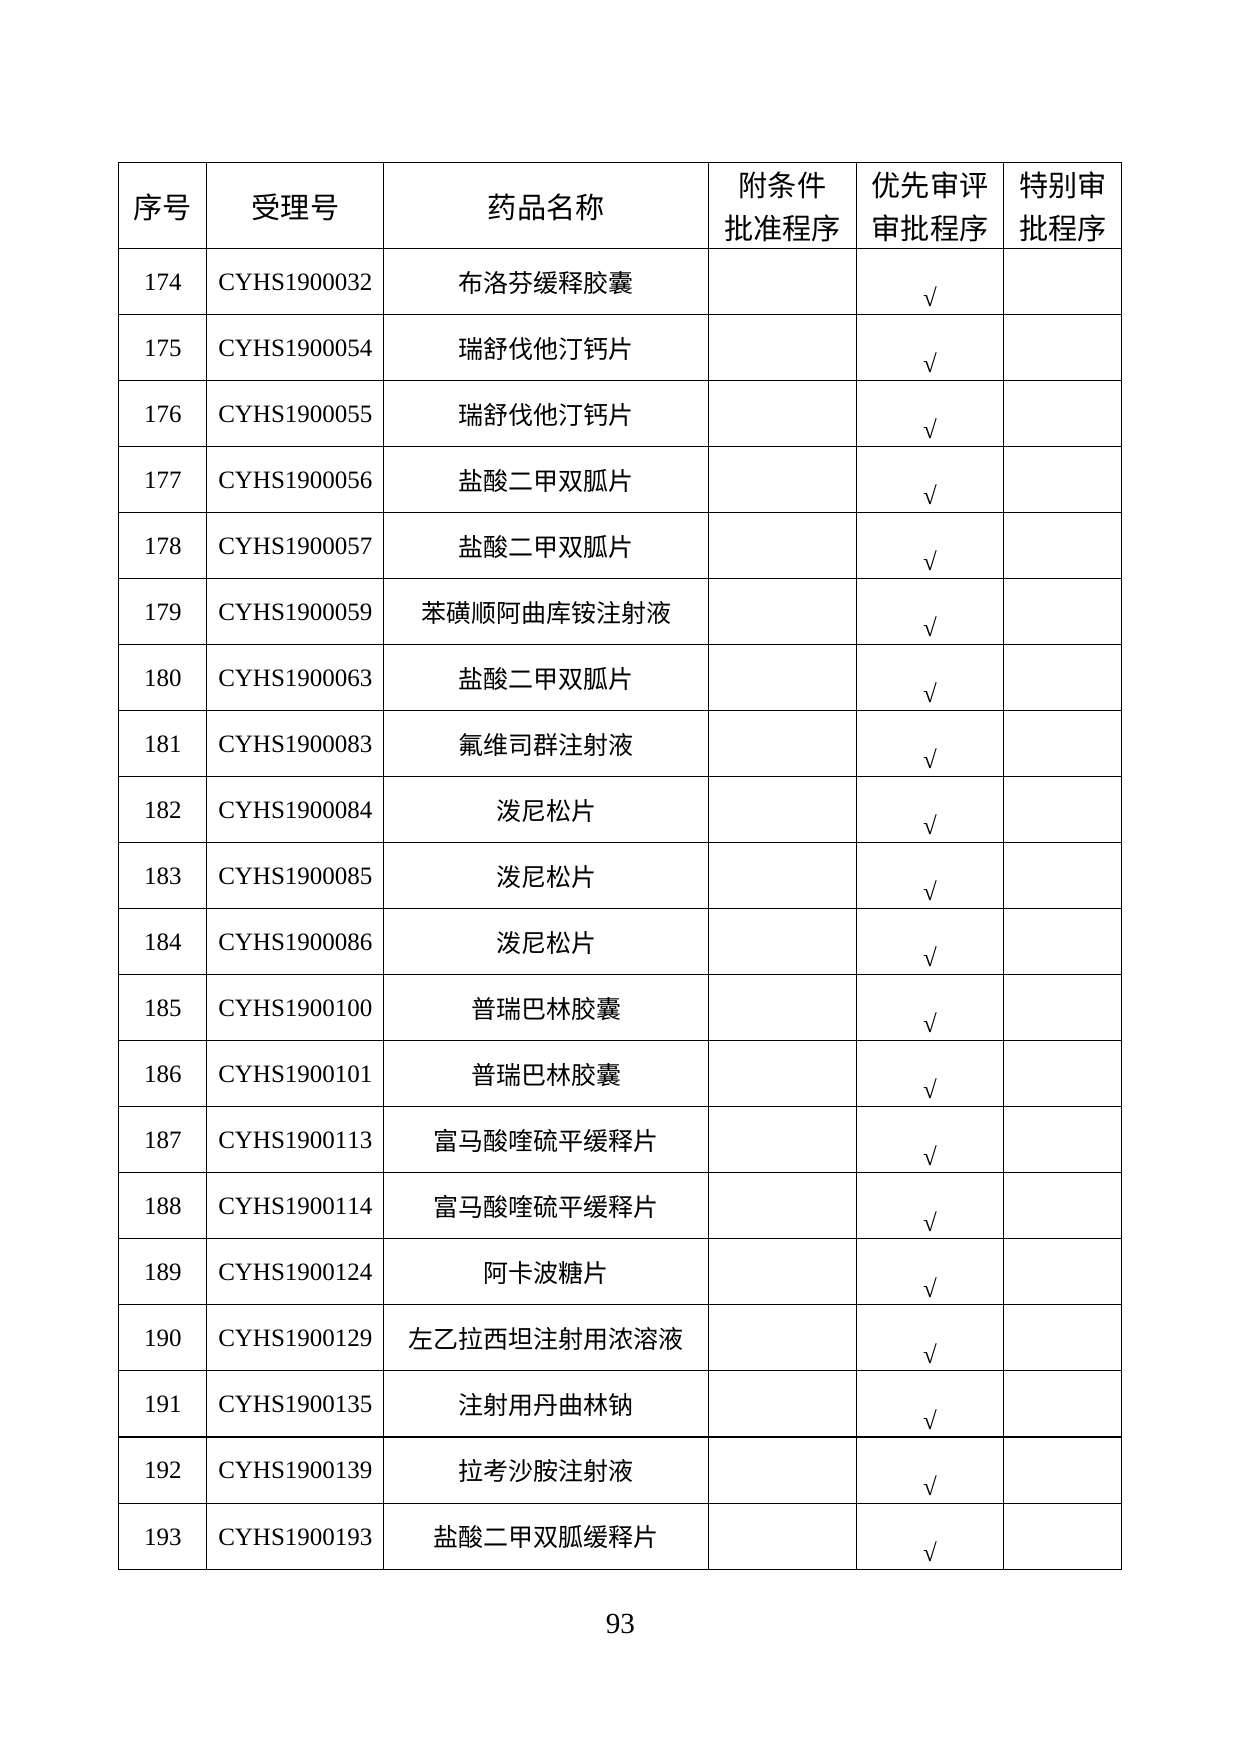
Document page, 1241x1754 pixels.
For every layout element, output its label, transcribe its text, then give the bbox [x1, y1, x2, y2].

table_cell CYHS1900057 [207, 513, 383, 578]
table_cell CYHS1900135 [207, 1371, 383, 1436]
table_cell 190 [119, 1305, 206, 1370]
table_cell 瑞舒伐他汀钙片 [384, 315, 708, 380]
table_cell √ [857, 711, 1003, 776]
table_cell √ [857, 1239, 1003, 1304]
table_cell 188 [119, 1173, 206, 1238]
table_cell [1004, 579, 1121, 644]
table_cell [1004, 645, 1121, 710]
table_cell 布洛芬缓释胶囊 [384, 249, 708, 314]
table_cell CYHS1900063 [207, 645, 383, 710]
table_cell [709, 315, 856, 380]
table_cell 189 [119, 1239, 206, 1304]
table_cell [1004, 447, 1121, 512]
table_cell √ [857, 1504, 1003, 1568]
table_cell 186 [119, 1041, 206, 1106]
table_cell 泼尼松片 [384, 843, 708, 908]
table_header 优先审评审批程序 [857, 163, 1003, 248]
table_header 受理号 [207, 163, 383, 248]
table_cell 177 [119, 447, 206, 512]
table_cell CYHS1900056 [207, 447, 383, 512]
table_header 药品名称 [384, 163, 708, 248]
table_cell [709, 1371, 856, 1436]
table_cell 179 [119, 579, 206, 644]
table_cell 左乙拉西坦注射用浓溶液 [384, 1305, 708, 1370]
table_cell CYHS1900113 [207, 1107, 383, 1172]
table_cell CYHS1900114 [207, 1173, 383, 1238]
table_cell 176 [119, 381, 206, 446]
table_cell 191 [119, 1371, 206, 1436]
table_cell [709, 777, 856, 842]
table_cell [709, 1239, 856, 1304]
table_cell 富马酸喹硫平缓释片 [384, 1107, 708, 1172]
table_cell [1004, 1371, 1121, 1436]
table_cell 187 [119, 1107, 206, 1172]
table_cell [1004, 381, 1121, 446]
table_cell 注射用丹曲林钠 [384, 1371, 708, 1436]
table_cell 192 [119, 1438, 206, 1502]
table_cell [1004, 1438, 1121, 1502]
table_cell CYHS1900124 [207, 1239, 383, 1304]
table_cell [709, 909, 856, 974]
table_cell √ [857, 909, 1003, 974]
table_cell √ [857, 579, 1003, 644]
table_cell √ [857, 1173, 1003, 1238]
table_cell [709, 1438, 856, 1502]
table_cell [1004, 513, 1121, 578]
table_cell 富马酸喹硫平缓释片 [384, 1173, 708, 1238]
table_cell CYHS1900032 [207, 249, 383, 314]
table_cell 阿卡波糖片 [384, 1239, 708, 1304]
table_cell 盐酸二甲双胍缓释片 [384, 1504, 708, 1568]
table_cell CYHS1900059 [207, 579, 383, 644]
table_cell 184 [119, 909, 206, 974]
table_cell [709, 1107, 856, 1172]
table_cell [1004, 249, 1121, 314]
table_cell 182 [119, 777, 206, 842]
table_header 序号 [119, 163, 206, 248]
table_cell [1004, 711, 1121, 776]
table_header 附条件 批准程序 [709, 163, 856, 248]
table_cell 185 [119, 975, 206, 1040]
table_cell [1004, 315, 1121, 380]
table_cell CYHS1900085 [207, 843, 383, 908]
table_cell 181 [119, 711, 206, 776]
table_cell CYHS1900054 [207, 315, 383, 380]
table_cell [709, 711, 856, 776]
table_cell [709, 975, 856, 1040]
table_cell [709, 381, 856, 446]
table_cell √ [857, 645, 1003, 710]
table_cell CYHS1900084 [207, 777, 383, 842]
table_cell 盐酸二甲双胍片 [384, 447, 708, 512]
table_cell [1004, 1041, 1121, 1106]
table_cell CYHS1900083 [207, 711, 383, 776]
table_cell 氟维司群注射液 [384, 711, 708, 776]
table_cell √ [857, 1107, 1003, 1172]
table_cell 180 [119, 645, 206, 710]
table_cell √ [857, 249, 1003, 314]
table_cell √ [857, 447, 1003, 512]
table_cell √ [857, 513, 1003, 578]
table_cell [1004, 1107, 1121, 1172]
table_header 特别审批程序 [1004, 163, 1121, 248]
table_cell [709, 1041, 856, 1106]
table_cell [1004, 1239, 1121, 1304]
table_cell [1004, 1305, 1121, 1370]
table_cell [1004, 843, 1121, 908]
table_cell 瑞舒伐他汀钙片 [384, 381, 708, 446]
table_cell [709, 579, 856, 644]
table_cell [1004, 777, 1121, 842]
table_cell [709, 447, 856, 512]
table_cell [709, 645, 856, 710]
table_cell CYHS1900193 [207, 1504, 383, 1568]
table_cell 盐酸二甲双胍片 [384, 513, 708, 578]
table_cell [1004, 1173, 1121, 1238]
table_cell 拉考沙胺注射液 [384, 1438, 708, 1502]
table_cell √ [857, 1305, 1003, 1370]
table_cell [709, 1305, 856, 1370]
table_cell [1004, 975, 1121, 1040]
table_cell [1004, 909, 1121, 974]
table_cell 174 [119, 249, 206, 314]
table_cell [709, 513, 856, 578]
table_cell √ [857, 843, 1003, 908]
table_cell CYHS1900101 [207, 1041, 383, 1106]
table_cell 普瑞巴林胶囊 [384, 975, 708, 1040]
table_cell 175 [119, 315, 206, 380]
table_cell √ [857, 777, 1003, 842]
table_cell [709, 249, 856, 314]
table_cell CYHS1900129 [207, 1305, 383, 1370]
table_cell [1004, 1504, 1121, 1568]
table_cell 泼尼松片 [384, 909, 708, 974]
table_cell CYHS1900139 [207, 1438, 383, 1502]
table_cell CYHS1900055 [207, 381, 383, 446]
table_cell √ [857, 1041, 1003, 1106]
table_cell 178 [119, 513, 206, 578]
table_cell 泼尼松片 [384, 777, 708, 842]
table_cell 苯磺顺阿曲库铵注射液 [384, 579, 708, 644]
table_cell √ [857, 315, 1003, 380]
table_cell 193 [119, 1504, 206, 1568]
table_cell √ [857, 1438, 1003, 1502]
table_cell CYHS1900086 [207, 909, 383, 974]
table_cell 盐酸二甲双胍片 [384, 645, 708, 710]
table_cell CYHS1900100 [207, 975, 383, 1040]
table_cell 普瑞巴林胶囊 [384, 1041, 708, 1106]
table_cell √ [857, 381, 1003, 446]
table_cell [709, 843, 856, 908]
table_cell [709, 1173, 856, 1238]
table_cell 183 [119, 843, 206, 908]
table_cell [709, 1504, 856, 1568]
table_cell √ [857, 1371, 1003, 1436]
table_cell √ [857, 975, 1003, 1040]
